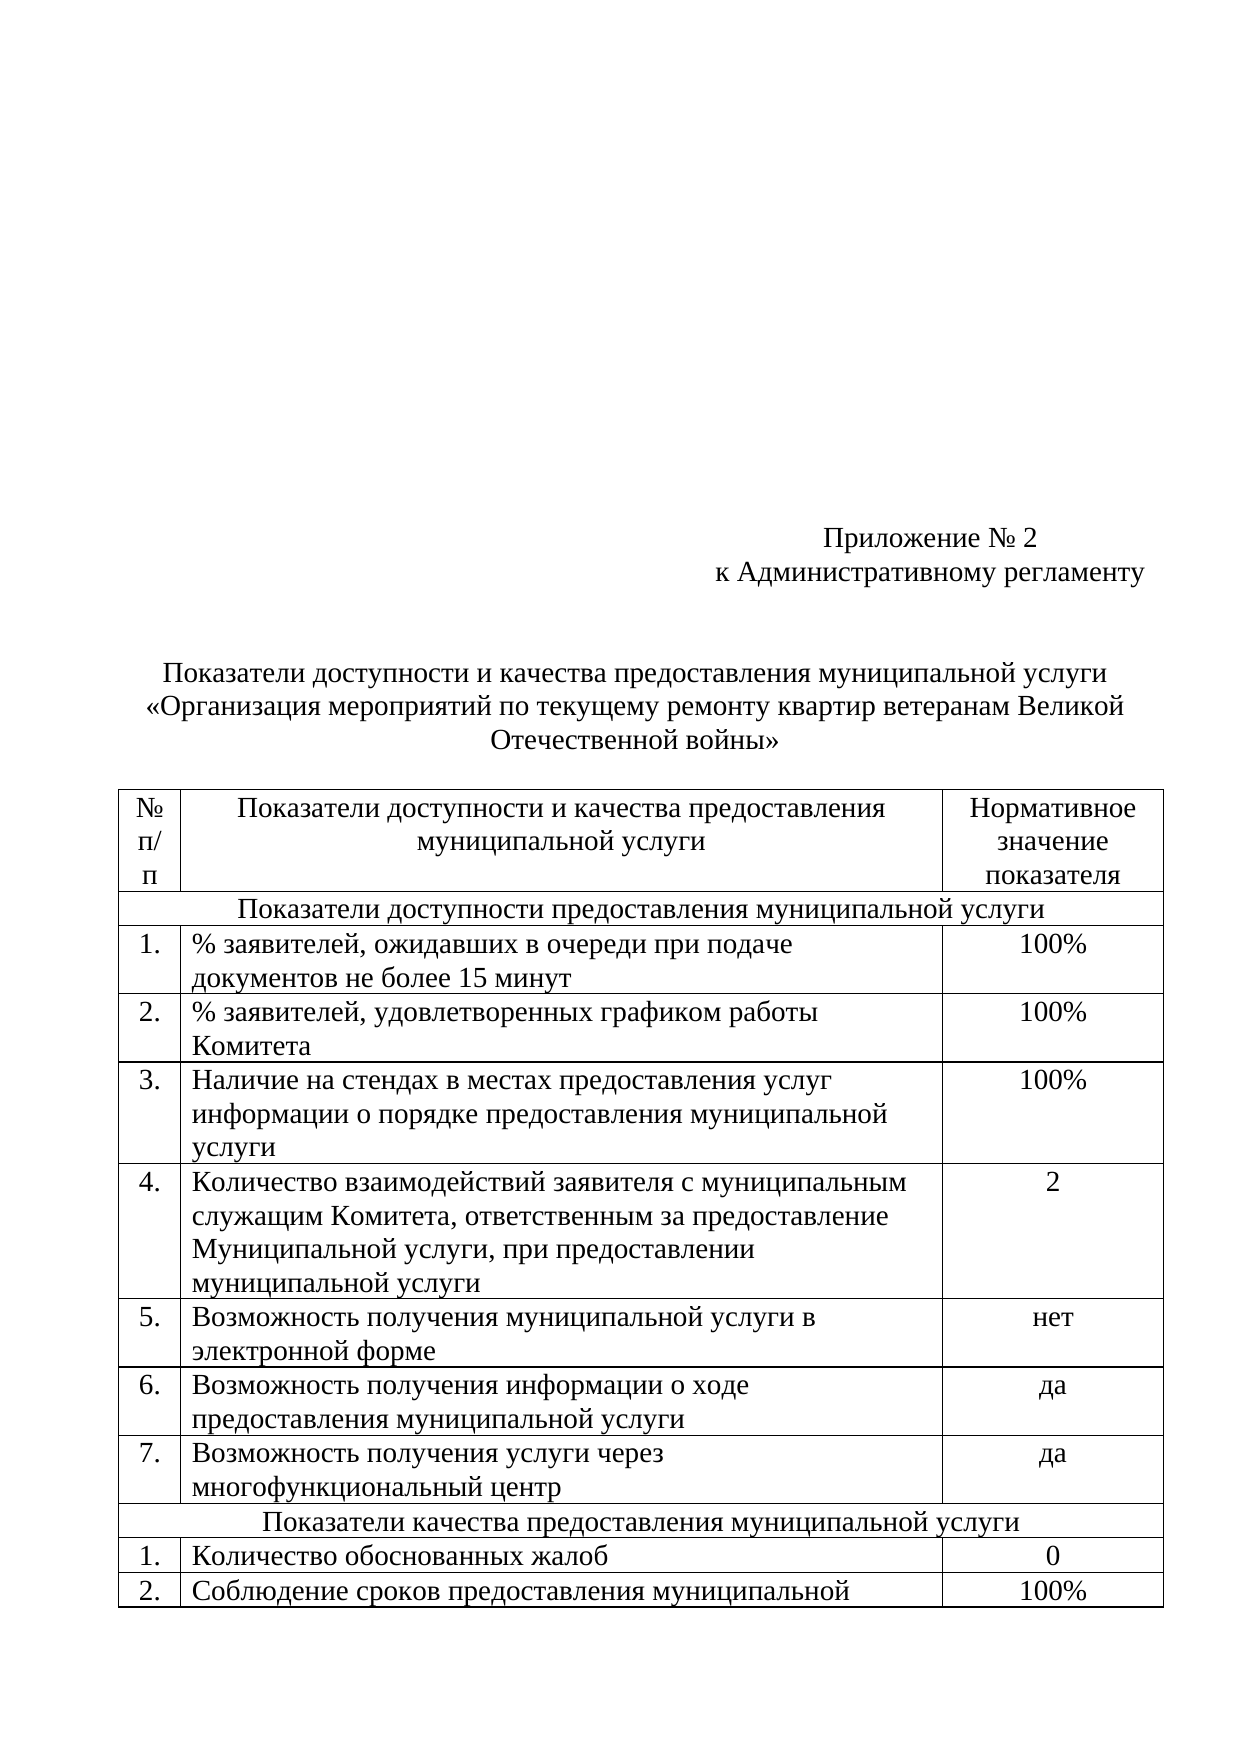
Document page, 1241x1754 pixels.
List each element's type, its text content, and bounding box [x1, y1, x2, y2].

table_header Нормативное значение показателя [943, 790, 1163, 891]
table_cell Наличие на стендах в местах предоставления услуг информации о порядке предоставления муниципальной услуги [181, 1063, 942, 1163]
table_cell 7. [119, 1436, 180, 1503]
text Приложение № 2 [709, 521, 1152, 554]
table_cell 2. [119, 1573, 180, 1606]
table_header Показатели доступности и качества предоставления муниципальной услуги [181, 790, 942, 891]
table_cell 5. [119, 1299, 180, 1366]
table_cell 100% [943, 994, 1163, 1061]
text Показатели доступности и качества предоставления муниципальной услуги «Организация мероприятий по текущему ремонту квартир ветеранам Великой Отечественной войны» [118, 655, 1152, 755]
table_cell 1. [119, 1538, 180, 1572]
table_cell Показатели доступности предоставления муниципальной услуги [119, 892, 1163, 925]
table_cell Количество обоснованных жалоб [181, 1538, 942, 1572]
table_cell Показатели качества предоставления муниципальной услуги [119, 1504, 1163, 1537]
table_cell 2 [943, 1164, 1163, 1298]
table_cell Возможность получения информации о ходе предоставления муниципальной услуги [181, 1368, 942, 1434]
table_cell 4. [119, 1164, 180, 1298]
table_cell % заявителей, удовлетворенных графиком работы Комитета [181, 994, 942, 1061]
table_cell 100% [943, 1573, 1163, 1606]
table_cell Возможность получения муниципальной услуги в электронной форме [181, 1299, 942, 1366]
table_cell % заявителей, ожидавших в очереди при подаче документов не более 15 минут [181, 926, 942, 993]
table_header № п/п [119, 790, 180, 891]
table_cell Возможность получения услуги через многофункциональный центр [181, 1436, 942, 1503]
table_cell 3. [119, 1063, 180, 1163]
table_cell 0 [943, 1538, 1163, 1572]
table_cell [181, 1573, 942, 1606]
table_cell 1. [119, 926, 180, 993]
table_cell 6. [119, 1368, 180, 1434]
table_cell 100% [943, 926, 1163, 993]
table_cell да [943, 1368, 1163, 1434]
table_cell 2. [119, 994, 180, 1061]
text к Административному регламенту [709, 554, 1152, 588]
table_cell да [943, 1436, 1163, 1503]
table_cell нет [943, 1299, 1163, 1366]
table_cell Количество взаимодействий заявителя с муниципальным служащим Комитета, ответственным за предоставление Муниципальной услуги, при предоставлении муниципальной услуги [181, 1164, 942, 1298]
table_cell 100% [943, 1063, 1163, 1163]
